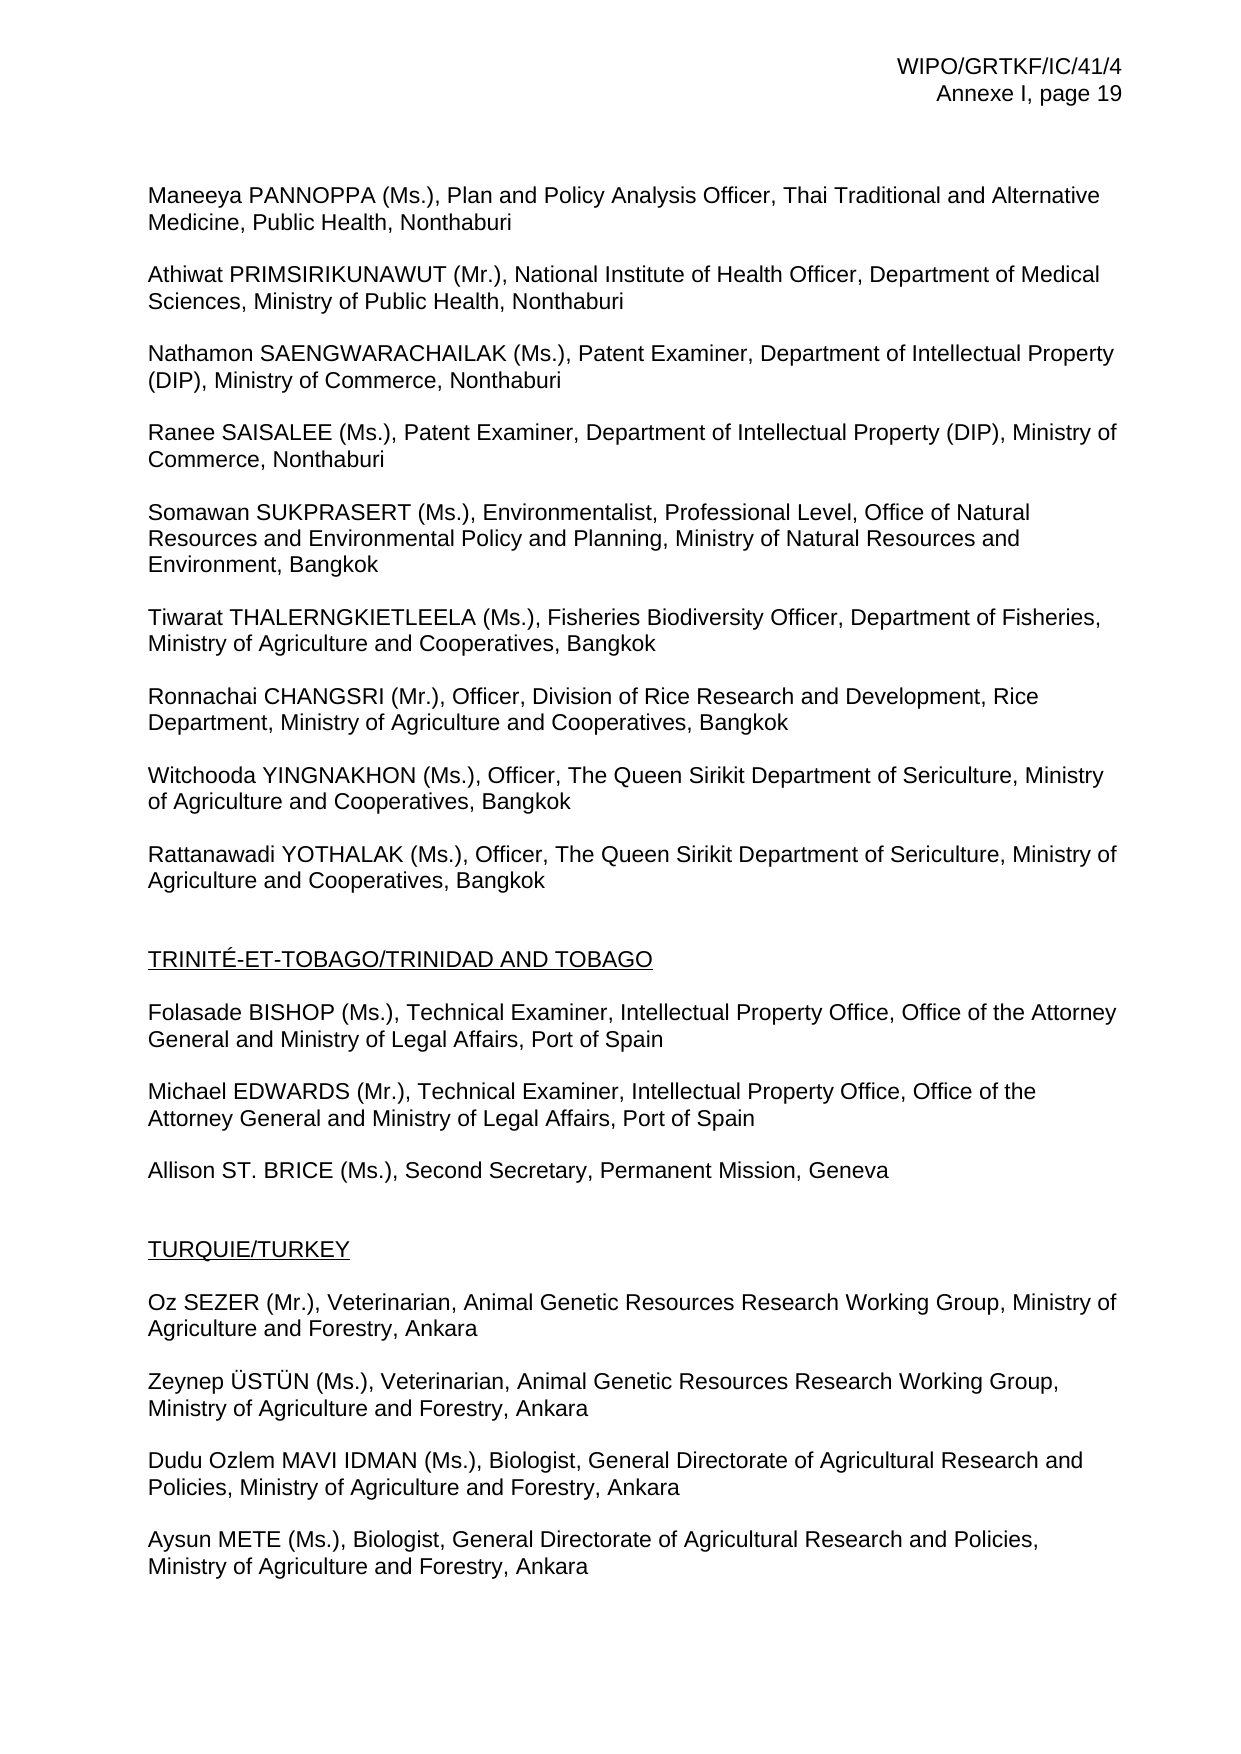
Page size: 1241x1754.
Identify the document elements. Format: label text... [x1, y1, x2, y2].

text Dudu Ozlem MAVI IDMAN (Ms.), Biologist, General Directorate of Agricultural Research and Policies, Ministry of Agriculture and Forestry, Ankara [148, 1447, 1122, 1500]
text Ranee SAISALEE (Ms.), Patent Examiner, Department of Intellectual Property (DIP), Ministry of Commerce, Nonthaburi [148, 419, 1122, 472]
text Michael EDWARDS (Mr.), Technical Examiner, Intellectual Property Office, Office of the Attorney General and Ministry of Legal Affairs, Port of Spain [148, 1078, 1122, 1131]
text TRINITÉ-ET-TOBAGO/TRINIDAD AND TOBAGO [148, 946, 1122, 973]
text Athiwat PRIMSIRIKUNAWUT (Mr.), National Institute of Health Officer, Department of Medical Sciences, Ministry of Public Health, Nonthaburi [148, 261, 1122, 314]
text Nathamon SAENGWARACHAILAK (Ms.), Patent Examiner, Department of Intellectual Property (DIP), Ministry of Commerce, Nonthaburi [148, 340, 1122, 393]
text Rattanawadi YOTHALAK (Ms.), Officer, The Queen Sirikit Department of Sericulture, Ministry of Agriculture and Cooperatives, Bangkok [148, 841, 1122, 894]
text Folasade BISHOP (Ms.), Technical Examiner, Intellectual Property Office, Office of the Attorney General and Ministry of Legal Affairs, Port of Spain [148, 999, 1122, 1052]
text Oz SEZER (Mr.), Veterinarian, Animal Genetic Resources Research Working Group, Ministry of Agriculture and Forestry, Ankara [148, 1289, 1122, 1342]
text Allison ST. BRICE (Ms.), Second Secretary, Permanent Mission, Geneva [148, 1157, 1122, 1184]
text Aysun METE (Ms.), Biologist, General Directorate of Agricultural Research and Policies, Ministry of Agriculture and Forestry, Ankara [148, 1526, 1122, 1579]
text Witchooda YINGNAKHON (Ms.), Officer, The Queen Sirikit Department of Sericulture, Ministry of Agriculture and Cooperatives, Bangkok [148, 762, 1122, 815]
text Somawan SUKPRASERT (Ms.), Environmentalist, Professional Level, Office of Natural Resources and Environmental Policy and Planning, Ministry of Natural Resources and Environment, Bangkok [148, 498, 1122, 577]
text TURQUIE/TURKEY [148, 1236, 1122, 1263]
text Zeynep ÜSTÜN (Ms.), Veterinarian, Animal Genetic Resources Research Working Group, Ministry of Agriculture and Forestry, Ankara [148, 1368, 1122, 1421]
text Tiwarat THALERNGKIETLEELA (Ms.), Fisheries Biodiversity Officer, Department of Fisheries, Ministry of Agriculture and Cooperatives, Bangkok [148, 604, 1122, 657]
text Ronnachai CHANGSRI (Mr.), Officer, Division of Rice Research and Development, Rice Department, Ministry of Agriculture and Cooperatives, Bangkok [148, 683, 1122, 736]
text Maneeya PANNOPPA (Ms.), Plan and Policy Analysis Officer, Thai Traditional and Alternative Medicine, Public Health, Nonthaburi [148, 182, 1122, 235]
